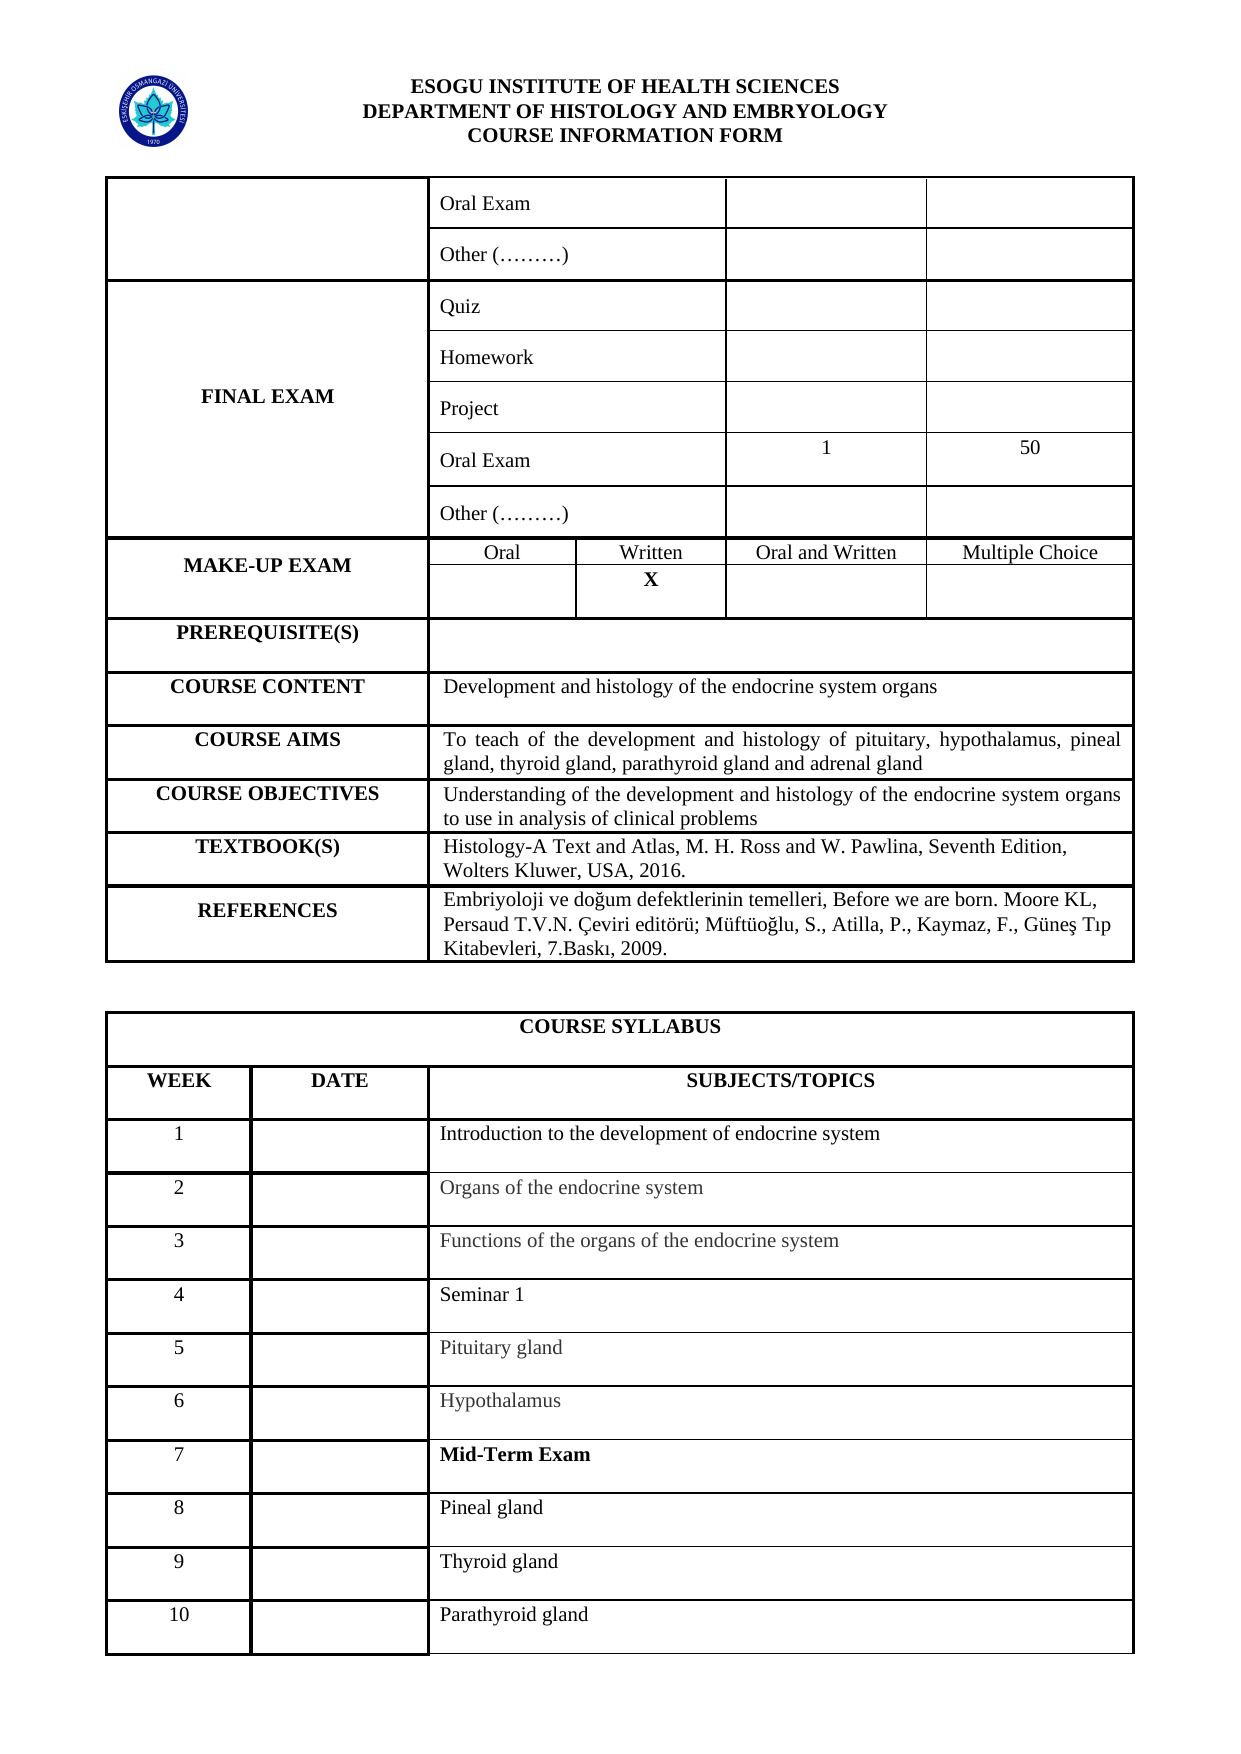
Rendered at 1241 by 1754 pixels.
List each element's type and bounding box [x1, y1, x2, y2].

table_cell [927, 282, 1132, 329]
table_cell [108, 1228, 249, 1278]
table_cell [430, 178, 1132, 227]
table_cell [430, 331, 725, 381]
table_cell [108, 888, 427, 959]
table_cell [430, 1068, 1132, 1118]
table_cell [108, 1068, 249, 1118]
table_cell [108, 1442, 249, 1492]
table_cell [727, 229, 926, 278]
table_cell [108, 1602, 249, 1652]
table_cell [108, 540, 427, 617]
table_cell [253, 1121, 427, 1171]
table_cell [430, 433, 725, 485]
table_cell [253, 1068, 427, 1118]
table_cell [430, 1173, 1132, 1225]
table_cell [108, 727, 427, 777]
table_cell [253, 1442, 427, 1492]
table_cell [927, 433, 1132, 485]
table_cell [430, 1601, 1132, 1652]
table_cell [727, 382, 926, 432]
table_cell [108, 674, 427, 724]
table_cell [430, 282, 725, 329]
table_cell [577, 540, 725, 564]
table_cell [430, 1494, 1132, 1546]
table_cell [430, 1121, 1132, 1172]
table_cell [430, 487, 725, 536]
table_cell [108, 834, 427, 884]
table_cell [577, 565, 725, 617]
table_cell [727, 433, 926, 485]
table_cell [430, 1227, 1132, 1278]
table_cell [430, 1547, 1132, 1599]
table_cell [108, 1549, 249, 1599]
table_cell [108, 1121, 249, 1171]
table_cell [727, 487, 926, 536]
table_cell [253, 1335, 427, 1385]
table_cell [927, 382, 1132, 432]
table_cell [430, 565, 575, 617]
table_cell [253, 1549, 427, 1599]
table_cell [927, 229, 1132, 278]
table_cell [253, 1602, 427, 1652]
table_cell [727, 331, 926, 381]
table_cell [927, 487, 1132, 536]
picture [118, 73, 189, 149]
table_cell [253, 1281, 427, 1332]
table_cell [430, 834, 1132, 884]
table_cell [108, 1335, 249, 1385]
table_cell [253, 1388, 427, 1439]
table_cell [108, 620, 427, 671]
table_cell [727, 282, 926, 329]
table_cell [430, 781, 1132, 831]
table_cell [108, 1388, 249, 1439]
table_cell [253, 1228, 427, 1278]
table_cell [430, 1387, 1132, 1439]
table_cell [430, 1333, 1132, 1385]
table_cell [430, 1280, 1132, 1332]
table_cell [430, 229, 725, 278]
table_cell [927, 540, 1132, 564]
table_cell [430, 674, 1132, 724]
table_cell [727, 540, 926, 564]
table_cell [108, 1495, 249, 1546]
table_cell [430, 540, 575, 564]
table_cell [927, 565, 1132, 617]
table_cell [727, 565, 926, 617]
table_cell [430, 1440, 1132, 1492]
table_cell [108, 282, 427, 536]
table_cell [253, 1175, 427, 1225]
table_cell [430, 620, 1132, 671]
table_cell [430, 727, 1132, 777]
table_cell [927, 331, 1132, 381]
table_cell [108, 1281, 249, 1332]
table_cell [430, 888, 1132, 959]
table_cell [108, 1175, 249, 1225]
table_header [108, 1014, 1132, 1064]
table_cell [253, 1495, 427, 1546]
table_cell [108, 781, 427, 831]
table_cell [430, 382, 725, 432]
